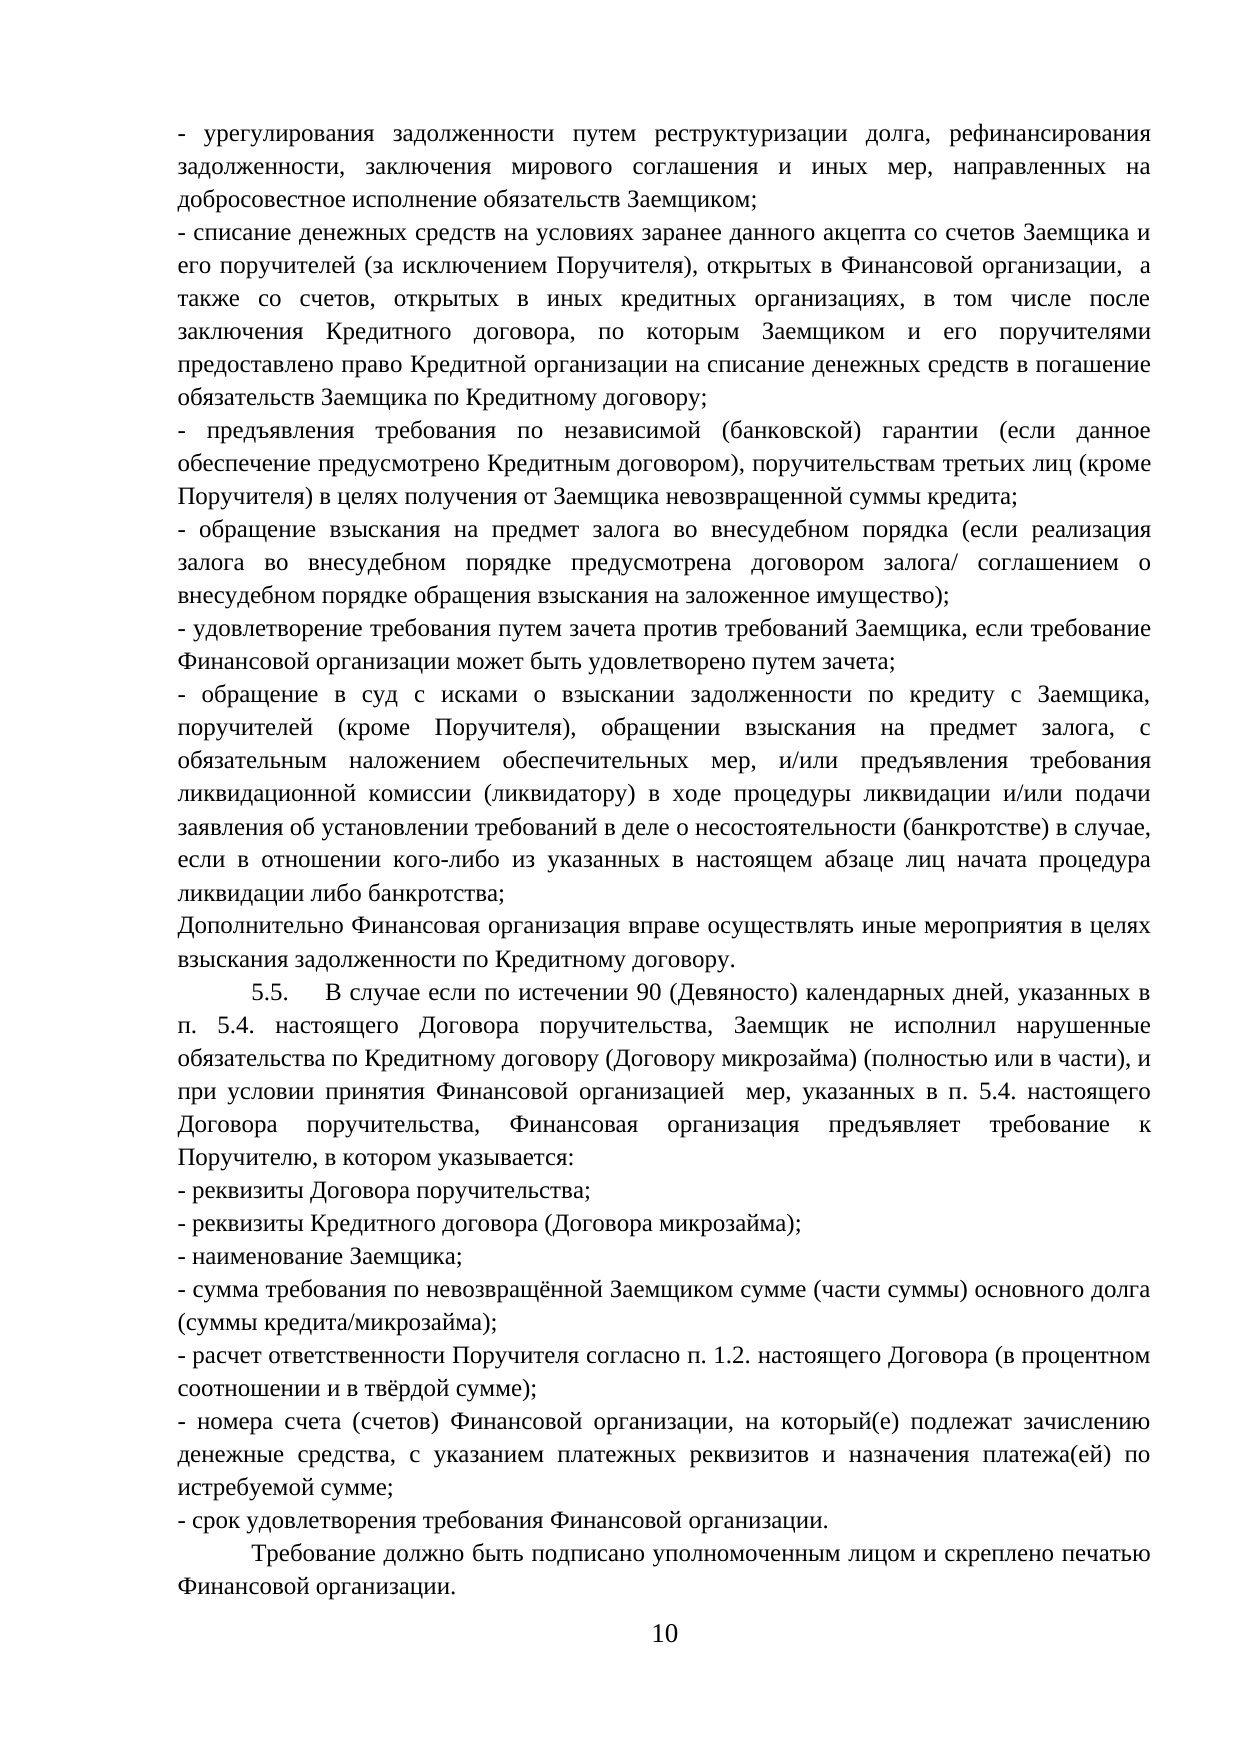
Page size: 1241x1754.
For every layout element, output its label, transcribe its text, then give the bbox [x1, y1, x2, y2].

text - сумма требования по невозвращённой Заемщиком сумме (части суммы) основного долга (суммы кредита/микрозайма); [177, 1274, 1152, 1336]
text - реквизиты Договора поручительства; [177, 1175, 1152, 1203]
text Требование должно быть подписано уполномоченным лицом и скреплено печатью Финансовой организации. [177, 1538, 1152, 1600]
text Дополнительно Финансовая организация вправе осуществлять иные мероприятия в целях взыскания задолженности по Кредитному договору. [177, 911, 1152, 972]
text - урегулирования задолженности путем реструктуризации долга, рефинансирования задолженности, заключения мирового соглашения и иных мер, направленных на добросовестное исполнение обязательств Заемщиком; [177, 118, 1152, 213]
text - обращение в суд с исками о взыскании задолженности по кредиту с Заемщика, поручителей (кроме Поручителя), обращении взыскания на предмет залога, с обязательным наложением обеспечительных мер, и/или предъявления требования ликвидационной комиссии (ликвидатору) в ходе процедуры ликвидации и/или подачи заявления об установлении требований в деле о несостоятельности (банкротстве) в случае, если в отношении кого-либо из указанных в настоящем абзаце лиц начата процедура ликвидации либо банкротства; [177, 679, 1152, 906]
text - обращение взыскания на предмет залога во внесудебном порядка (если реализация залога во внесудебном порядке предусмотрена договором залога/ соглашением о внесудебном порядке обращения взыскания на заложенное имущество); [177, 514, 1152, 609]
text 5.5. В случае если по истечении 90 (Девяносто) календарных дней, указанных в п. 5.4. настоящего Договора поручительства, Заемщик не исполнил нарушенные обязательства по Кредитному договору (Договору микрозайма) (полностью или в части), и при условии принятия Финансовой организацией мер, указанных в п. 5.4. настоящего Договора поручительства, Финансовая организация предъявляет требование к Поручителю, в котором указывается: [177, 977, 1152, 1171]
text - реквизиты Кредитного договора (Договора микрозайма); [177, 1208, 1152, 1237]
text - расчет ответственности Поручителя согласно п. 1.2. настоящего Договора (в процентном соотношении и в твёрдой сумме); [177, 1340, 1152, 1402]
text - предъявления требования по независимой (банковской) гарантии (если данное обеспечение предусмотрено Кредитным договором), поручительствам третьих лиц (кроме Поручителя) в целях получения от Заемщика невозвращенной суммы кредита; [177, 415, 1152, 510]
text - удовлетворение требования путем зачета против требований Заемщика, если требование Финансовой организации может быть удовлетворено путем зачета; [177, 613, 1152, 675]
text - списание денежных средств на условиях заранее данного акцепта со счетов Заемщика и его поручителей (за исключением Поручителя), открытых в Финансовой организации, а также со счетов, открытых в иных кредитных организациях, в том числе после заключения Кредитного договора, по которым Заемщиком и его поручителями предоставлено право Кредитной организации на списание денежных средств в погашение обязательств Заемщика по Кредитному договору; [177, 217, 1152, 411]
text - номера счета (счетов) Финансовой организации, на который(е) подлежат зачислению денежные средства, с указанием платежных реквизитов и назначения платежа(ей) по истребуемой сумме; [177, 1406, 1152, 1501]
text - срок удовлетворения требования Финансовой организации. [177, 1505, 1152, 1534]
text - наименование Заемщика; [177, 1241, 1152, 1269]
